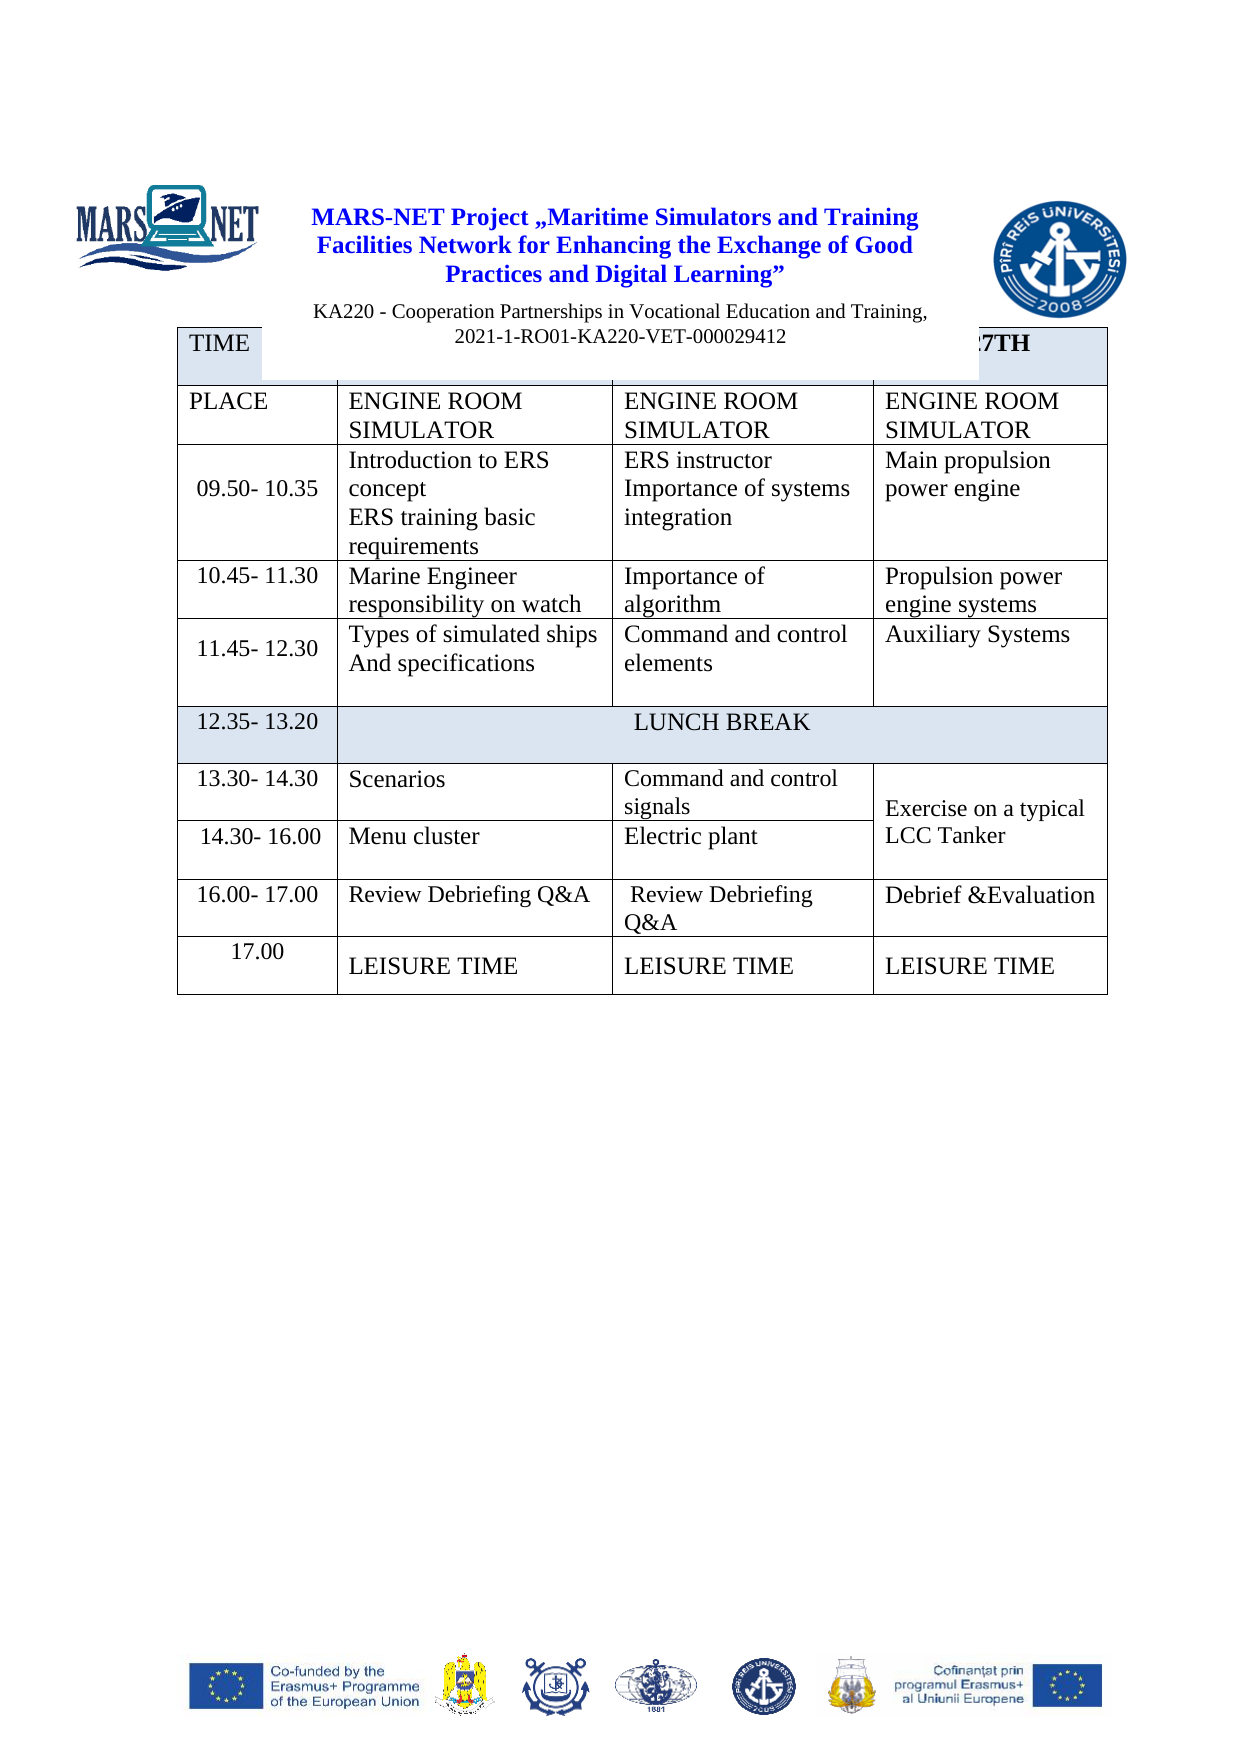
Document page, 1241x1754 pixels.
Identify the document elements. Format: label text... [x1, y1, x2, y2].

table_cell Scenarios [338, 764, 612, 820]
table_cell ENGINE ROOM SIMULATOR [613, 386, 873, 444]
picture [513, 1658, 599, 1723]
table_cell Exercise on a typical LCC Tanker [874, 764, 1107, 879]
table_cell Types of simulated ships And specifications [338, 619, 612, 706]
table_cell Debrief &Evaluation [874, 880, 1107, 936]
table_cell 09.50- 10.35 [178, 445, 337, 560]
table_cell Review Debriefing Q&A [338, 880, 612, 936]
table_cell 11.45- 12.30 [178, 619, 337, 706]
table_cell Command and control signals [613, 764, 873, 820]
table_header APRIL 27TH [874, 328, 1107, 385]
table_cell 12.35- 13.20 [178, 707, 337, 763]
table_cell LUNCH BREAK [338, 707, 1107, 763]
table_cell Importance of algorithm [613, 561, 873, 618]
table_cell ERS instructor Importance of systems integration [613, 445, 873, 560]
picture [615, 1659, 697, 1712]
table_cell Review Debriefing Q&A [613, 880, 873, 936]
table_cell Marine Engineer responsibility on watch [338, 561, 612, 618]
table_cell 16.00- 17.00 [178, 880, 337, 936]
table_cell Introduction to ERS concept ERS training basic requirements [338, 445, 612, 560]
table_cell 13.30- 14.30 [178, 764, 337, 820]
table_cell Electric plant [613, 821, 873, 879]
table_cell Auxiliary Systems [874, 619, 1107, 706]
picture [817, 1653, 1113, 1717]
picture [984, 194, 1135, 327]
picture [731, 1657, 797, 1716]
table_cell ENGINE ROOM SIMULATOR [874, 386, 1107, 444]
table_cell LEISURE TIME [613, 937, 873, 993]
table_cell Propulsion power engine systems [874, 561, 1107, 618]
table_cell 17.00 [178, 937, 337, 993]
table_cell LEISURE TIME [874, 937, 1107, 993]
picture [177, 1653, 501, 1717]
table_cell PLACE [178, 386, 337, 444]
table_cell ENGINE ROOM SIMULATOR [338, 386, 612, 444]
table_header TIME [178, 328, 337, 385]
table_cell LEISURE TIME [338, 937, 612, 993]
table_cell Menu cluster [338, 821, 612, 879]
table_cell 10.45- 11.30 [178, 561, 337, 618]
picture [50, 182, 284, 280]
table_cell Command and control elements [613, 619, 873, 706]
table_cell Main propulsion power engine [874, 445, 1107, 560]
table_cell 14.30- 16.00 [178, 821, 337, 879]
